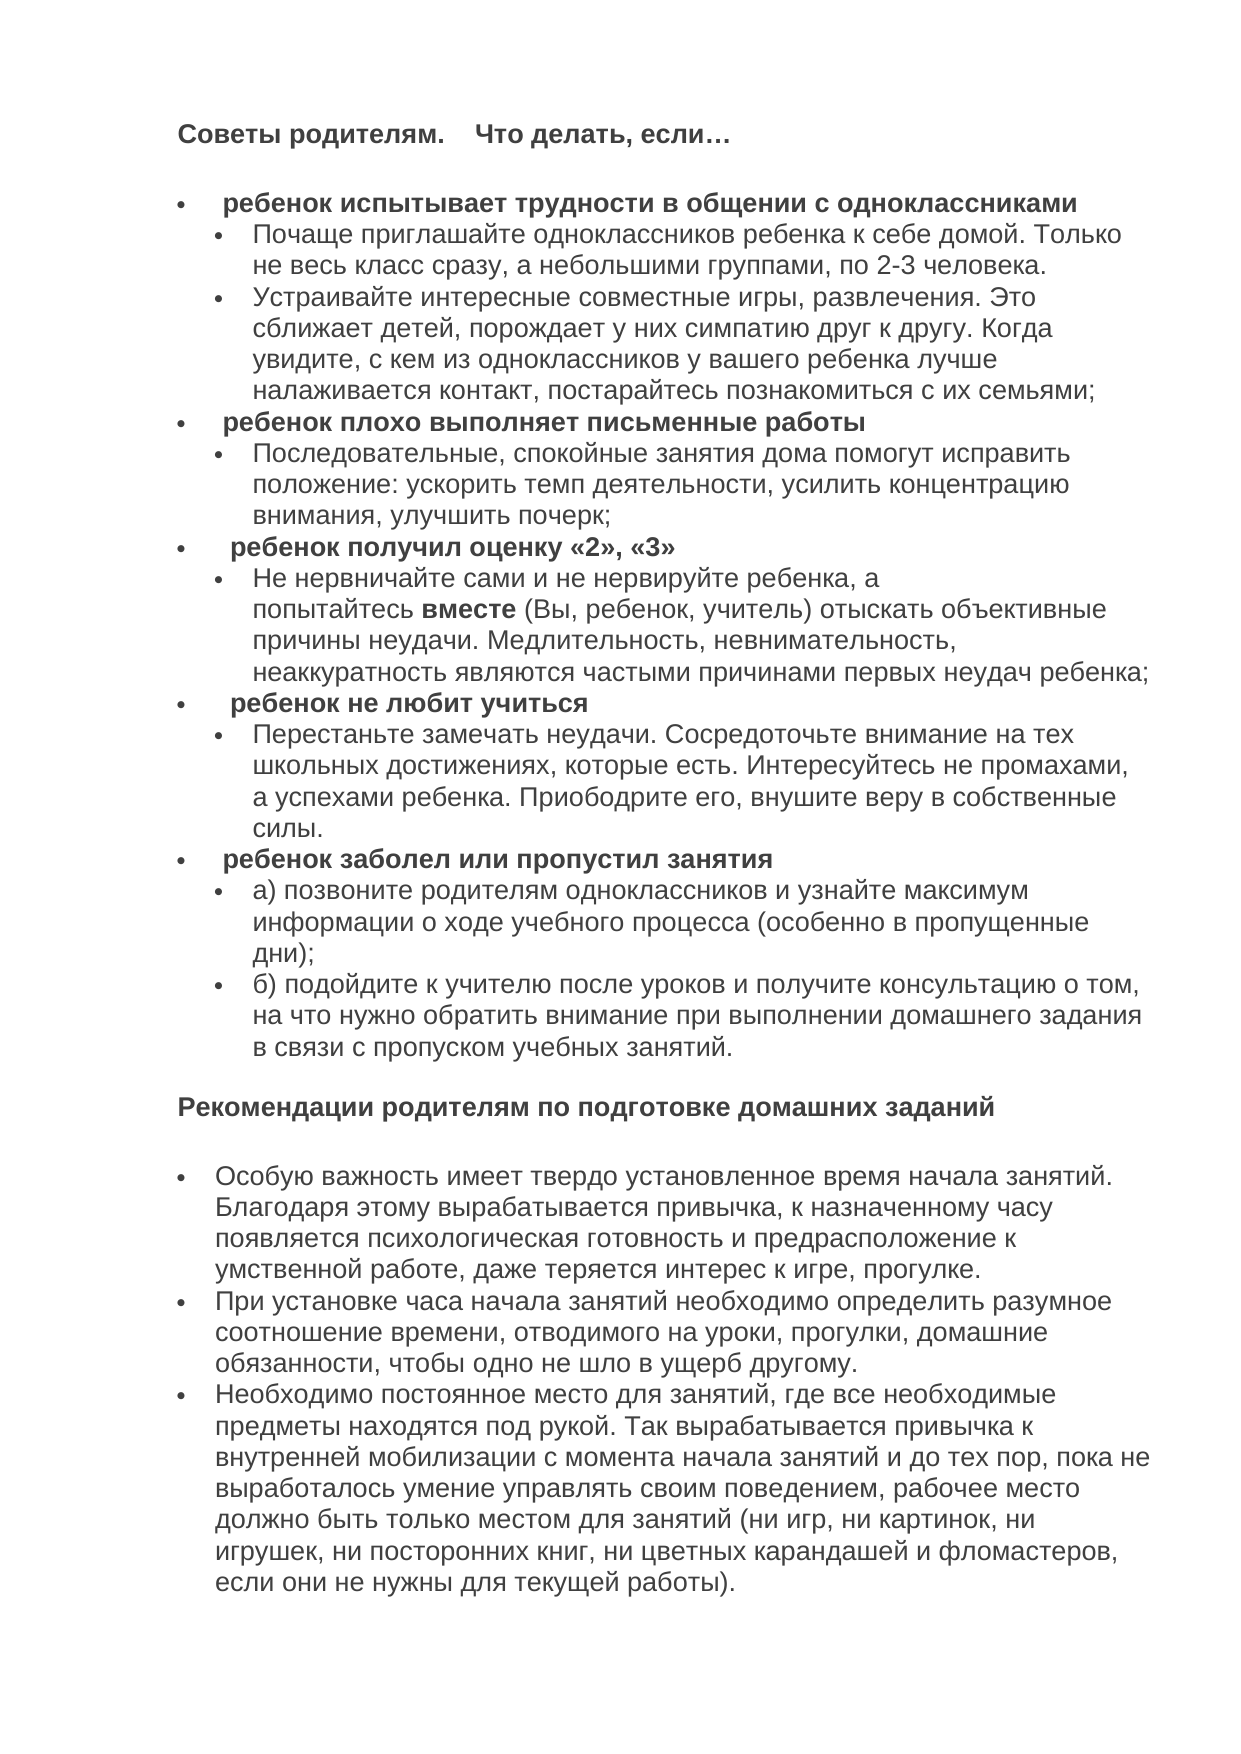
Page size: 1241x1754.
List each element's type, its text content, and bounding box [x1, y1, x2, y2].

list ребенок не любит учиться [177, 687, 1152, 718]
list Необходимо постоянное место для занятий, где все необходимые предметы находятся под рукой. Так вырабатывается привычка к внутренней мобилизации с момента начала занятий и до тех пор, пока не выработалось умение управлять своим поведением, рабочее место должно быть только местом для занятий (ни игр, ни картинок, ни игрушек, ни посторонних книг, ни цветных карандашей и фломастеров, если они не нужны для текущей работы). [177, 1378, 1152, 1597]
list ребенок плохо выполняет письменные работы [177, 406, 1152, 437]
list ребенок испытывает трудности в общении с одноклассниками [177, 187, 1152, 218]
list Перестаньте замечать неудачи. Сосредоточьте внимание на тех школьных достижениях, которые есть. Интересуйтесь не промахами, а успехами ребенка. Приободрите его, внушите веру в собственные силы. [215, 718, 1152, 843]
text Рекомендации родителям по подготовке домашних заданий [177, 1091, 1152, 1122]
list а) позвоните родителям одноклассников и узнайте максимум информации о ходе учебного процесса (особенно в пропущенные дни); [215, 874, 1152, 968]
list б) подойдите к учителю после уроков и получите консультацию о том, на что нужно обратить внимание при выполнении домашнего задания в связи с пропуском учебных занятий. [215, 968, 1152, 1062]
list Особую важность имеет твердо установленное время начала занятий. Благодаря этому вырабатывается привычка, к назначенному часу появляется психологическая готовность и предрасположение к умственной работе, даже теряется интерес к игре, прогулке. [177, 1160, 1152, 1285]
list При установке часа начала занятий необходимо определить разумное соотношение времени, отводимого на уроки, прогулки, домашние обязанности, чтобы одно не шло в ущерб другому. [177, 1285, 1152, 1378]
list Последовательные, спокойные занятия дома помогут исправить положение: ускорить темп деятельности, усилить концентрацию внимания, улучшить почерк; [215, 437, 1152, 531]
list ребенок получил оценку «2», «3» [177, 531, 1152, 562]
list Почаще приглашайте одноклассников ребенка к себе домой. Только не весь класс сразу, а небольшими группами, по 2-3 человека. [215, 218, 1152, 281]
list Не нервничайте сами и не нервируйте ребенка, а попытайтесь вместе (Вы, ребенок, учитель) отыскать объективные причины неудачи. Медлительность, невнимательность, неаккуратность являются частыми причинами первых неудач ребенка; [215, 562, 1152, 687]
list ребенок заболел или пропустил занятия [177, 843, 1152, 874]
text Советы родителям. Что делать, если… [177, 118, 1152, 149]
list Устраивайте интересные совместные игры, развлечения. Это сближает детей, порождает у них симпатию друг к другу. Когда увидите, с кем из одноклассников у вашего ребенка лучше налаживается контакт, постарайтесь познакомиться с их семьями; [215, 281, 1152, 406]
